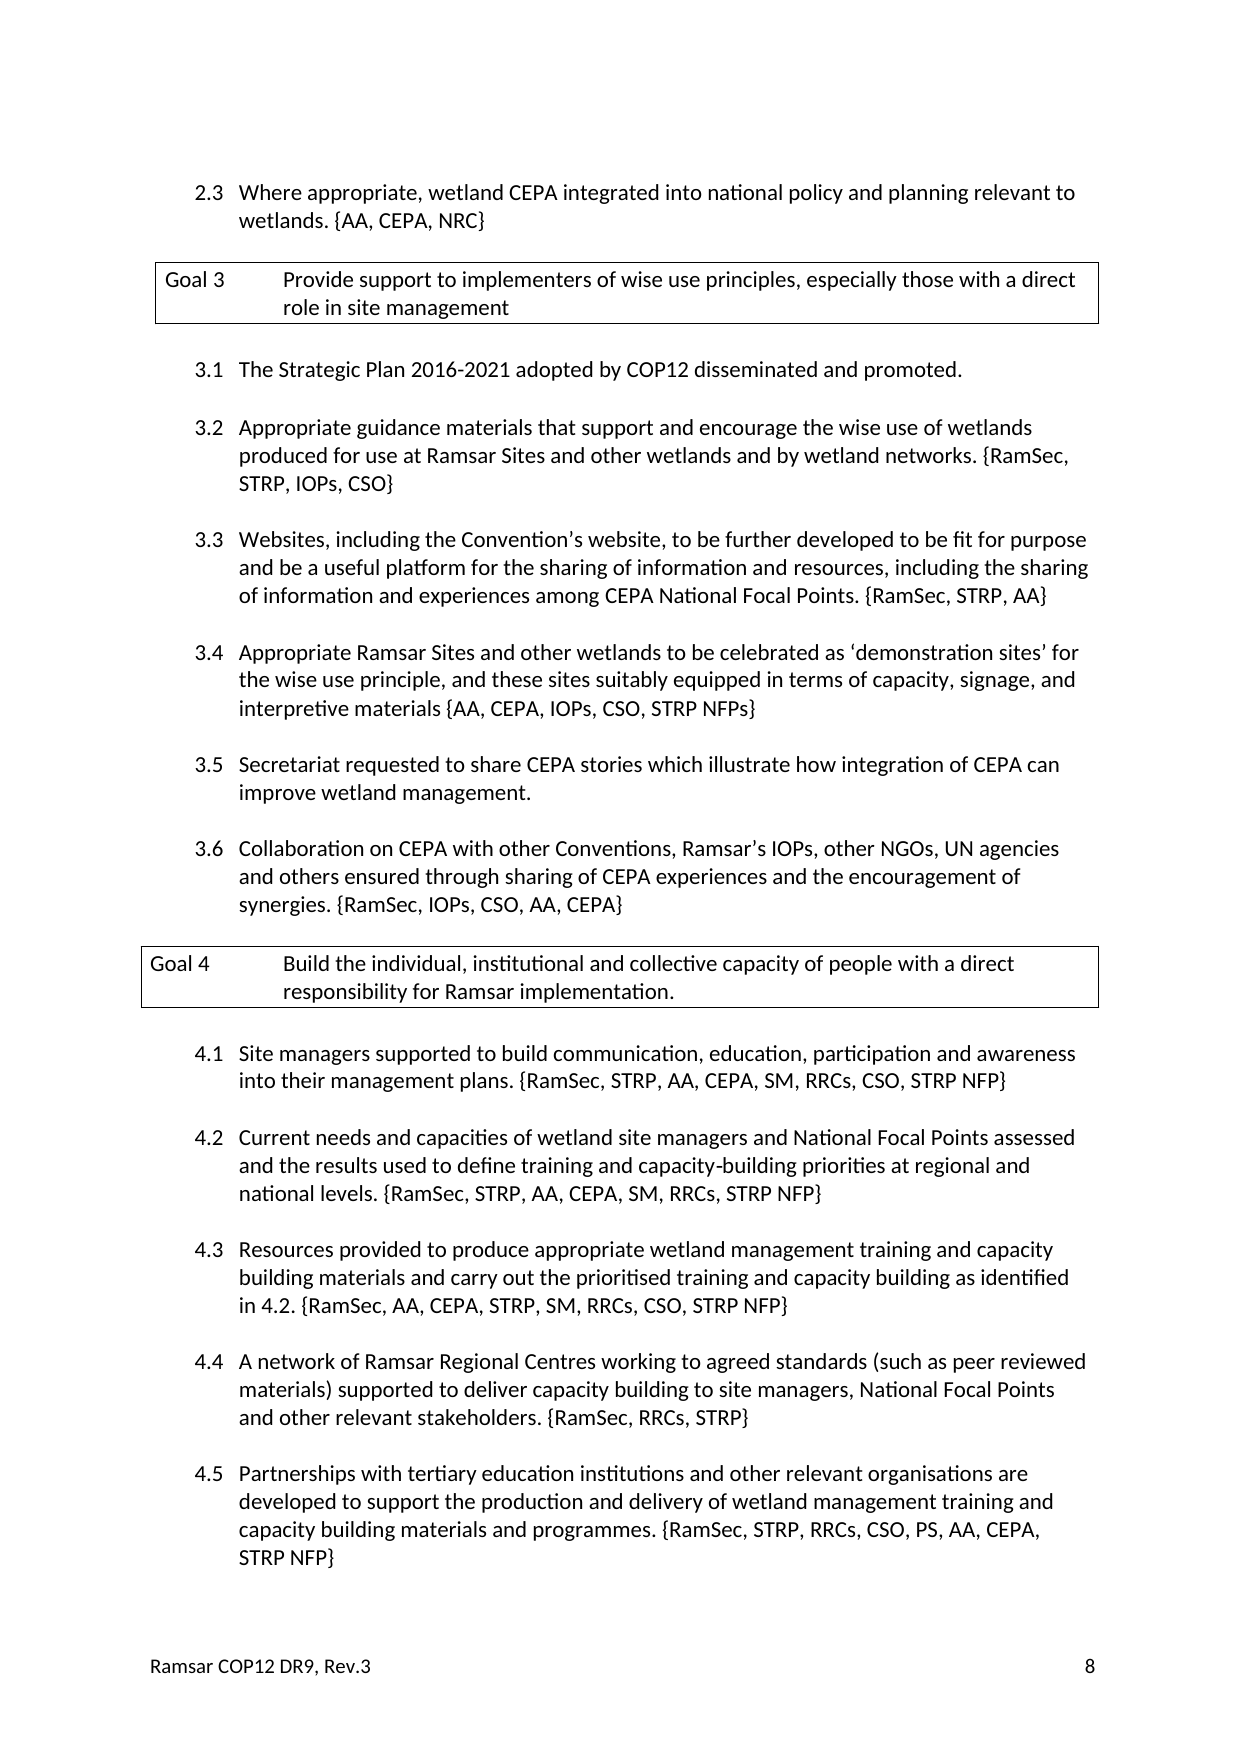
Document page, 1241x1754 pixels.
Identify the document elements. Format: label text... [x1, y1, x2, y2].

list Appropriate guidance materials that support and encourage the wise use of wetlands produced for use at Ramsar Sites and other wetlands and by wetland networks. {RamSec, STRP, IOPs, CSO} [194, 413, 1090, 497]
list Appropriate Ramsar Sites and other wetlands to be celebrated as ‘demonstration sites’ for the wise use principle, and these sites suitably equipped in terms of capacity, signage, and interpretive materials {AA, CEPA, IOPs, CSO, STRP NFPs} [194, 638, 1090, 722]
list Websites, including the Convention’s website, to be further developed to be fit for purpose and be a useful platform for the sharing of information and resources, including the sharing of information and experiences among CEPA National Focal Points. {RamSec, STRP, AA} [194, 526, 1090, 609]
list Collaboration on CEPA with other Conventions, Ramsar’s IOPs, other NGOs, UN agencies and others ensured through sharing of CEPA experiences and the encouragement of synergies. {RamSec, IOPs, CSO, AA, CEPA} [194, 834, 1090, 918]
list A network of Ramsar Regional Centres working to agreed standards (such as peer reviewed materials) supported to deliver capacity building to site managers, National Focal Points and other relevant stakeholders. {RamSec, RRCs, STRP} [194, 1347, 1090, 1431]
text Goal 4 Build the individual, institutional and collective capacity of people with a direct responsibility for Ramsar implementation. [142, 947, 1098, 1007]
list Secretariat requested to share CEPA stories which illustrate how integration of CEPA can improve wetland management. [194, 750, 1090, 806]
list Partnerships with tertiary education institutions and other relevant organisations are developed to support the production and delivery of wetland management training and capacity building materials and programmes. {RamSec, STRP, RRCs, CSO, PS, AA, CEPA, STRP NFP} [194, 1459, 1090, 1571]
list Current needs and capacities of wetland site managers and National Focal Points assessed and the results used to define training and capacity‐building priorities at regional and national levels. {RamSec, STRP, AA, CEPA, SM, RRCs, STRP NFP} [194, 1123, 1090, 1207]
text Goal 3 Provide support to implementers of wise use principles, especially those with a direct role in site management [156, 263, 1098, 323]
list Site managers supported to build communication, education, participation and awareness into their management plans. {RamSec, STRP, AA, CEPA, SM, RRCs, CSO, STRP NFP} [194, 1039, 1090, 1095]
list Where appropriate, wetland CEPA integrated into national policy and planning relevant to wetlands. {AA, CEPA, NRC} [194, 178, 1090, 234]
list Resources provided to produce appropriate wetland management training and capacity building materials and carry out the prioritised training and capacity building as identified in 4.2. {RamSec, AA, CEPA, STRP, SM, RRCs, CSO, STRP NFP} [194, 1235, 1090, 1319]
list The Strategic Plan 2016-2021 adopted by COP12 disseminated and promoted. [194, 355, 1090, 383]
